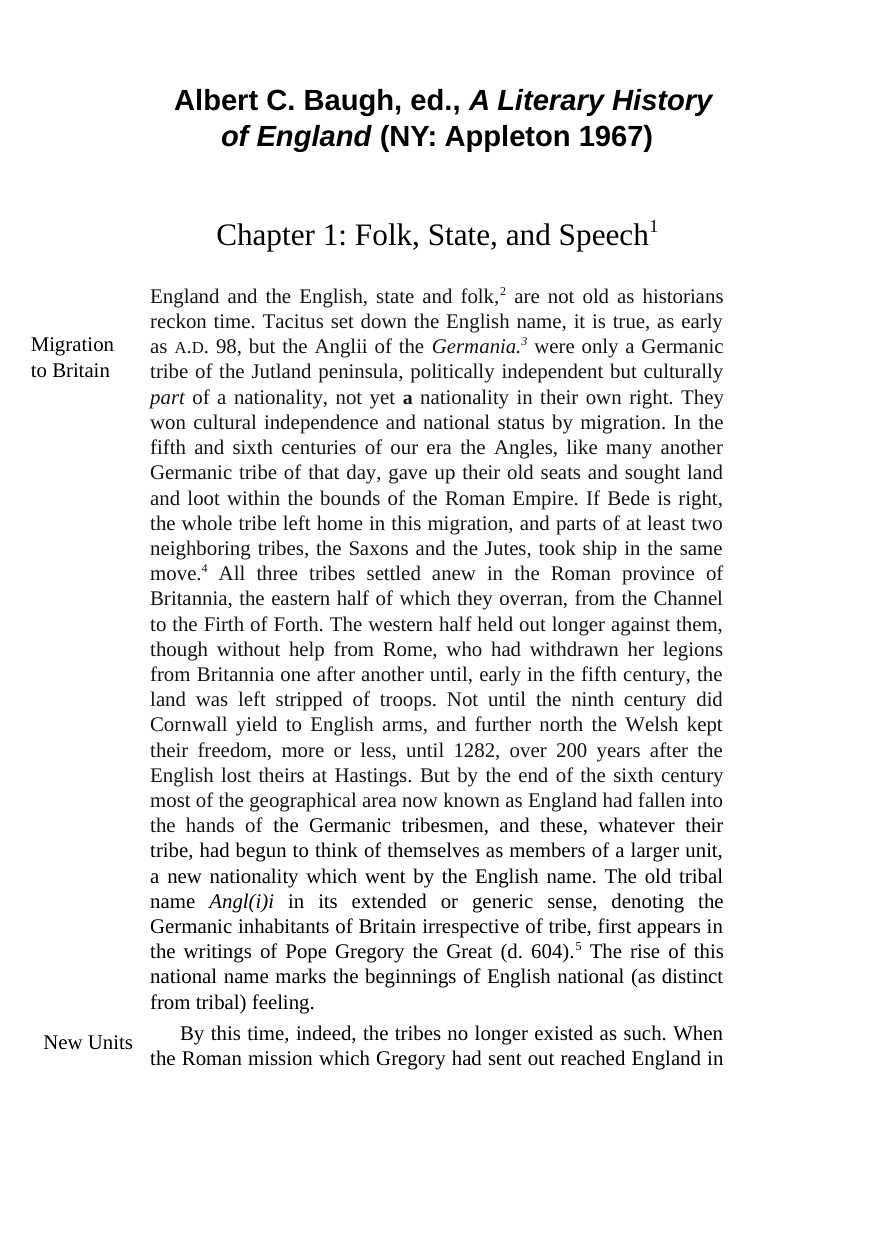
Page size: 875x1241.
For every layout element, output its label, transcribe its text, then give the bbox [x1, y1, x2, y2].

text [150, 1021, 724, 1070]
text England and the English, state and folk,2 are not old as historians reckon time. Tacitus set down the English name, it is true, as early as a.d. 98, but the Anglii of the Germania.3 were only a Germanic tribe of the Jutland peninsula, politically independent but culturally part of a nationality, not yet a nationality in their own right. They won cultural independence and national status by migration. In the fifth and sixth centuries of our era the Angles, like many another Germanic tribe of that day, gave up their old seats and sought land and loot within the bounds of the Roman Empire. If Bede is right, the whole tribe left home in this migration, and parts of at least two neighboring tribes, the Saxons and the Jutes, took ship in the same move.4 All three tribes settled anew in the Roman province of Britannia, the eastern half of which they overran, from the Channel to the Firth of Forth. The western half held out longer against them, though without help from Rome, who had withdrawn her legions from Britannia one after another until, early in the fifth century, the land was left stripped of troops. Not until the ninth century did Cornwall yield to English arms, and further north the Welsh kept their freedom, more or less, until 1282, over 200 years after the English lost theirs at Hastings. But by the end of the sixth century most of the geographical area now known as England had fallen into the hands of the Germanic tribesmen, and these, whatever their tribe, had begun to think of themselves as members of a larger unit, a new nationality which went by the English name. The old tribal name Angl(i)i in its extended or generic sense, denoting the Germanic inhabitants of Britain irrespective of tribe, first appears in the writings of Pope Gregory the Great (d. 604).5 The rise of this national name marks the beginnings of English national (as distinct from tribal) feeling. [150, 284, 724, 1014]
subtitle Chapter 1: Folk, State, and Speech1 [150, 216, 724, 252]
